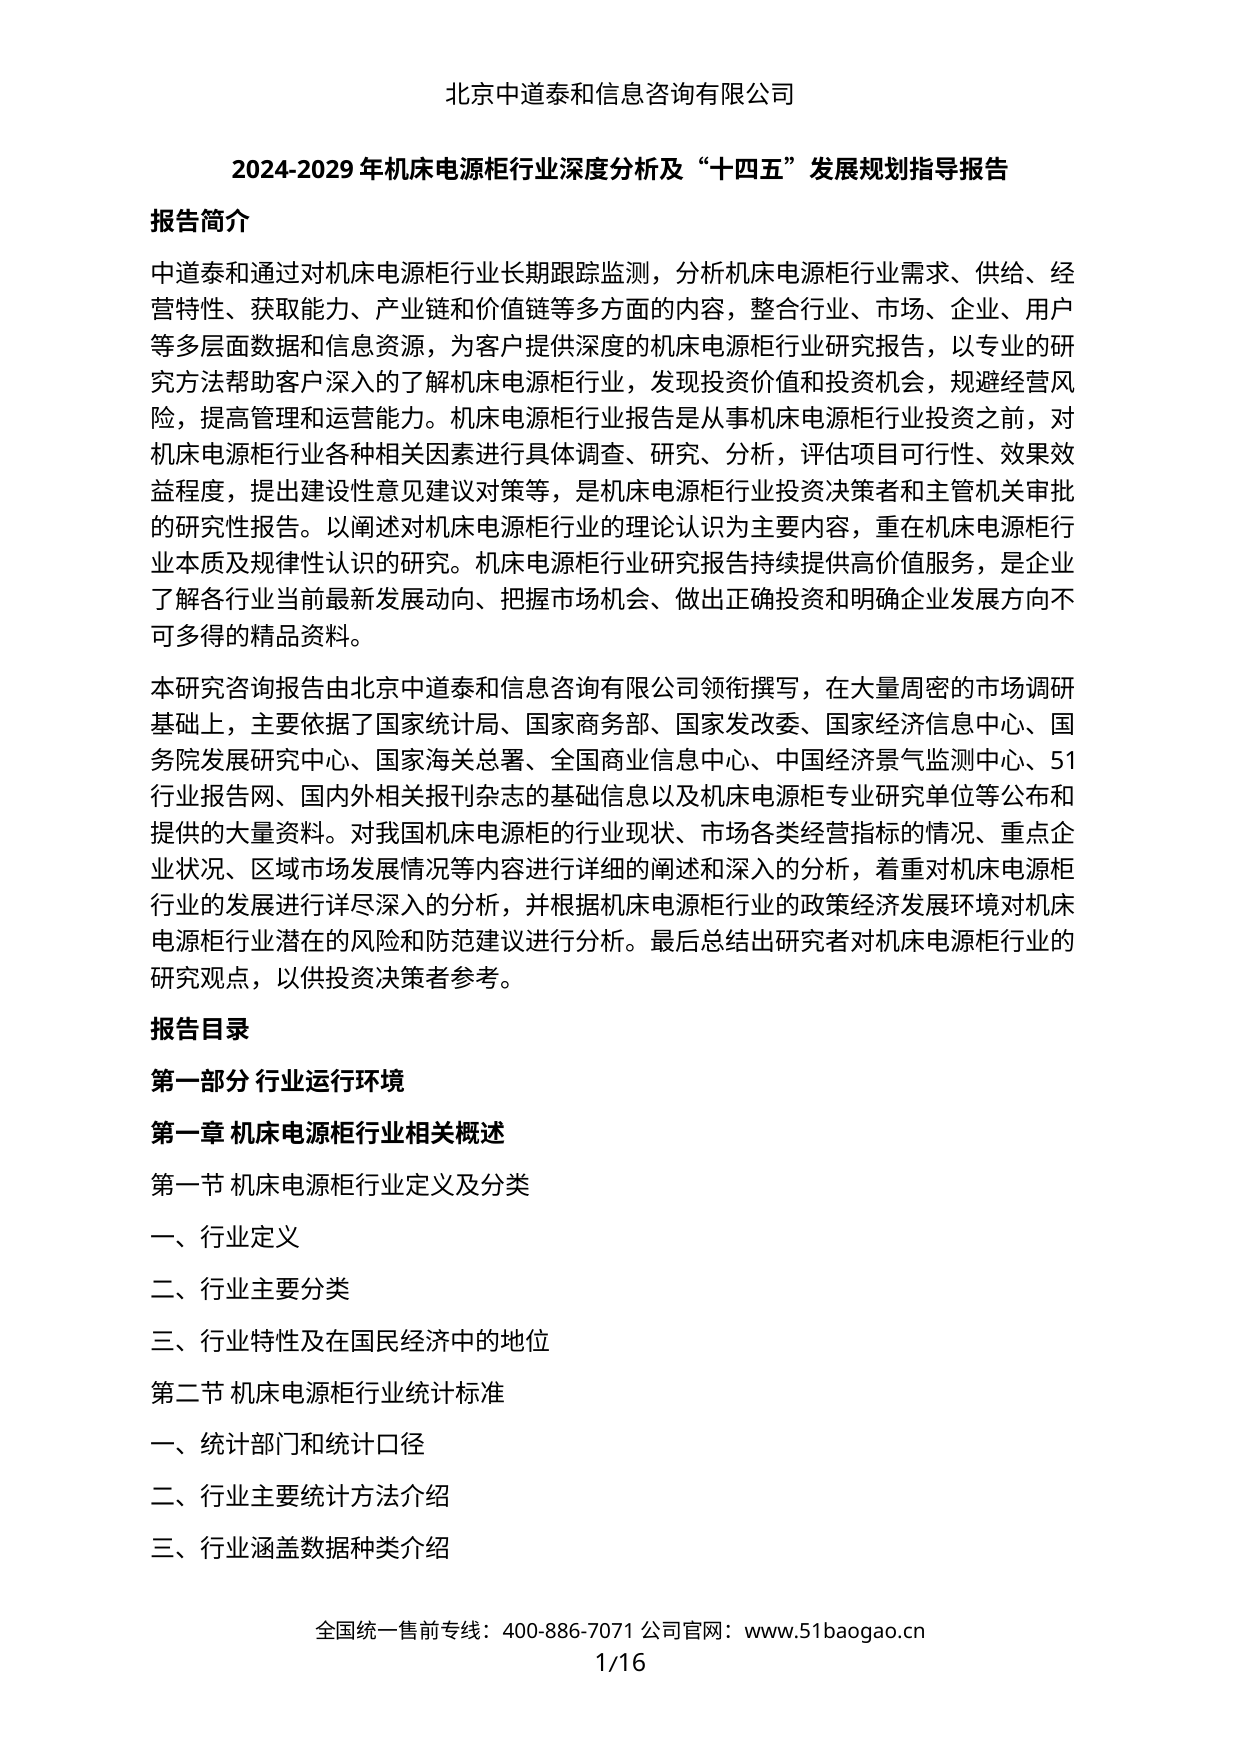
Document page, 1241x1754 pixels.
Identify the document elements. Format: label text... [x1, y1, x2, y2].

text 第一章 机床电源柜行业相关概述 [150, 1114, 1090, 1150]
text 报告简介 [150, 202, 1090, 238]
text 2024-2029年机床电源柜行业深度分析及“十四五”发展规划指导报告 [150, 150, 1090, 186]
text 一、统计部门和统计口径 [150, 1425, 1090, 1461]
text 一、行业定义 [150, 1217, 1090, 1254]
text 第一节 机床电源柜行业定义及分类 [150, 1166, 1090, 1202]
text 报告目录 [150, 1010, 1090, 1046]
text 二、行业主要分类 [150, 1269, 1090, 1306]
text 中道泰和通过对机床电源柜行业长期跟踪监测，分析机床电源柜行业需求、供给、经营特性、获取能力、产业链和价值链等多方面的内容，整合行业、市场、企业、用户等多层面数据和信息资源，为客户提供深度的机床电源柜行业研究报告，以专业的研究方法帮助客户深入的了解机床电源柜行业，发现投资价值和投资机会，规避经营风险，提高管理和运营能力。机床电源柜行业报告是从事机床电源柜行业投资之前，对机床电源柜行业各种相关因素进行具体调查、研究、分析，评估项目可行性、效果效益程度，提出建设性意见建议对策等，是机床电源柜行业投资决策者和主管机关审批的研究性报告。以阐述对机床电源柜行业的理论认识为主要内容，重在机床电源柜行业本质及规律性认识的研究。机床电源柜行业研究报告持续提供高价值服务，是企业了解各行业当前最新发展动向、把握市场机会、做出正确投资和明确企业发展方向不可多得的精品资料。 [150, 254, 1090, 652]
text 第二节 机床电源柜行业统计标准 [150, 1373, 1090, 1409]
text 三、行业特性及在国民经济中的地位 [150, 1321, 1090, 1357]
text 二、行业主要统计方法介绍 [150, 1477, 1090, 1513]
text 三、行业涵盖数据种类介绍 [150, 1529, 1090, 1565]
text 第一部分 行业运行环境 [150, 1062, 1090, 1098]
text 本研究咨询报告由北京中道泰和信息咨询有限公司领衔撰写，在大量周密的市场调研基础上，主要依据了国家统计局、国家商务部、国家发改委、国家经济信息中心、国务院发展研究中心、国家海关总署、全国商业信息中心、中国经济景气监测中心、51行业报告网、国内外相关报刊杂志的基础信息以及机床电源柜专业研究单位等公布和提供的大量资料。对我国机床电源柜的行业现状、市场各类经营指标的情况、重点企业状况、区域市场发展情况等内容进行详细的阐述和深入的分析，着重对机床电源柜行业的发展进行详尽深入的分析，并根据机床电源柜行业的政策经济发展环境对机床电源柜行业潜在的风险和防范建议进行分析。最后总结出研究者对机床电源柜行业的研究观点，以供投资决策者参考。 [150, 668, 1090, 994]
